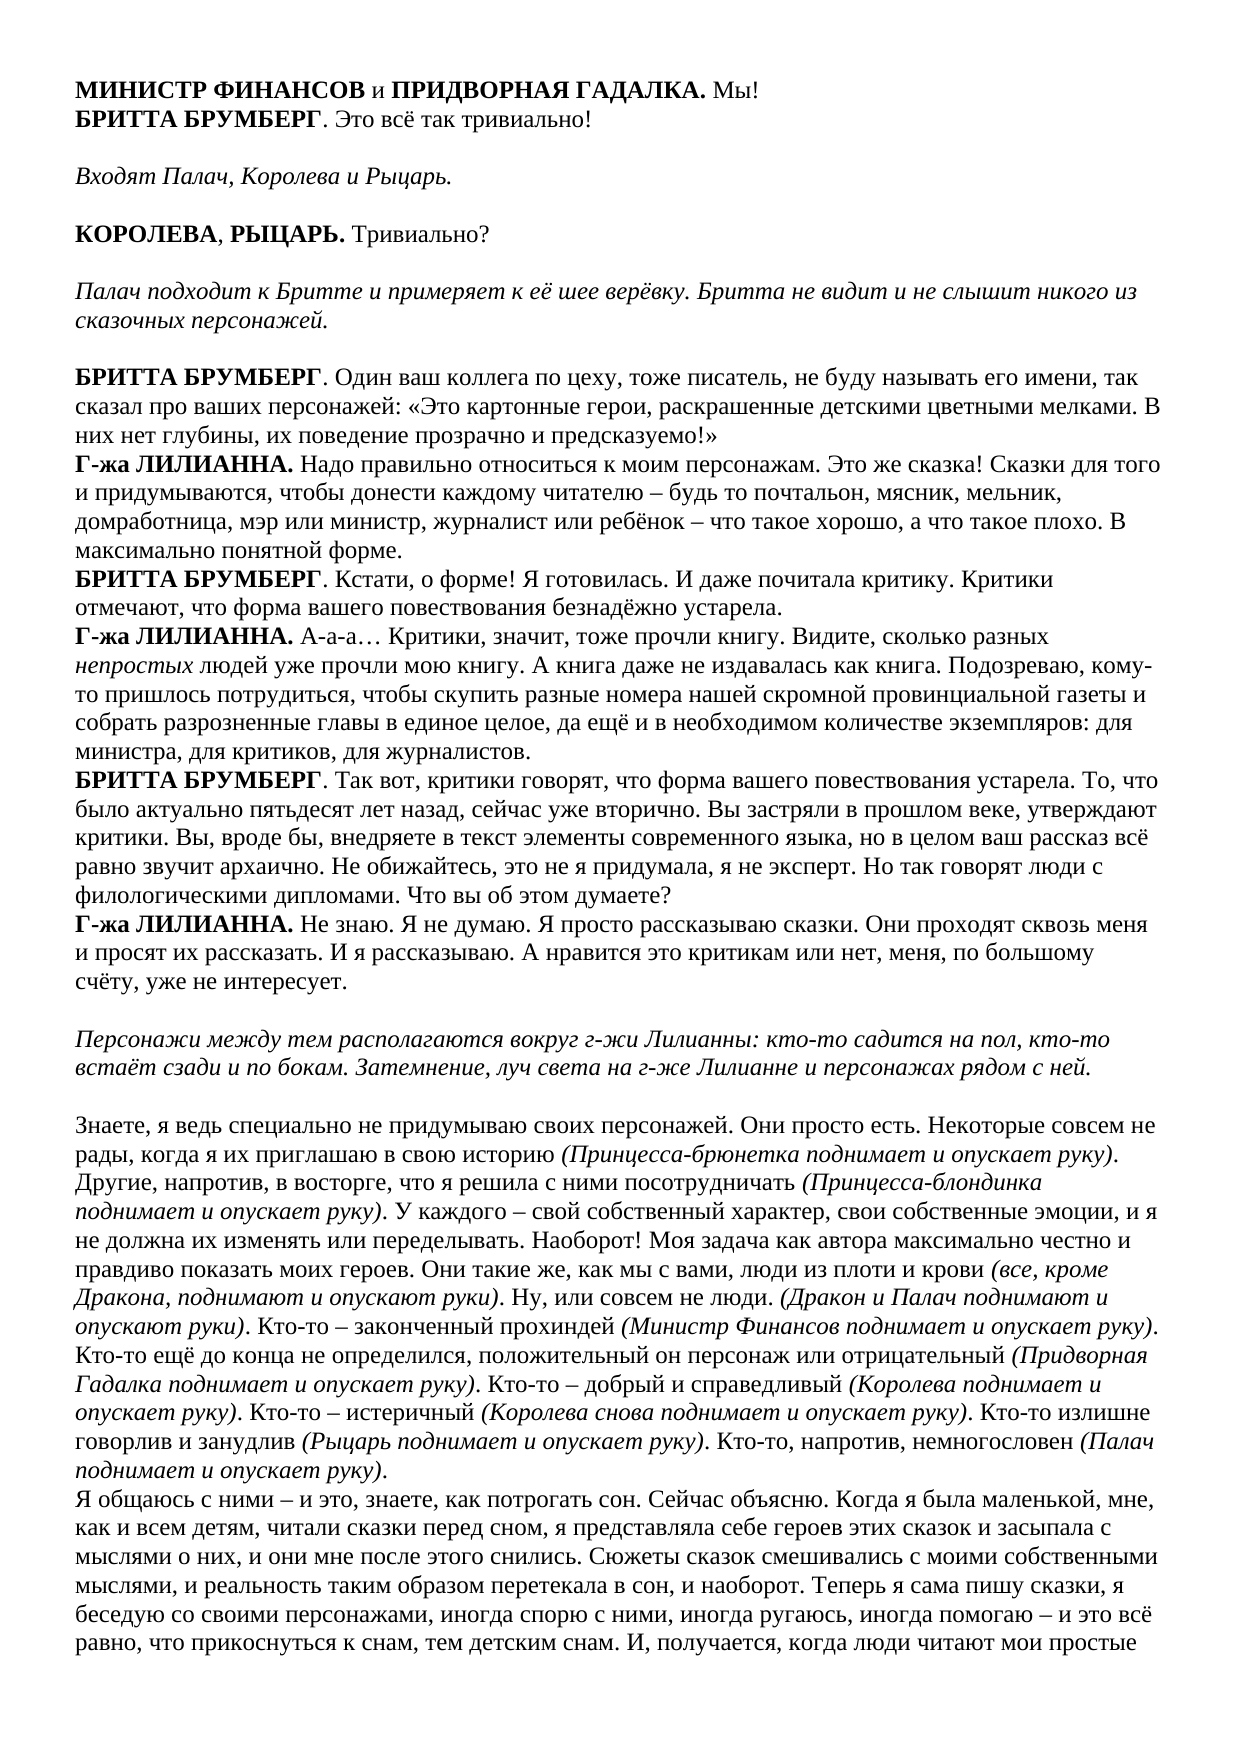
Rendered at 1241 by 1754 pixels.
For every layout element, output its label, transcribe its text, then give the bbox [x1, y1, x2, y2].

text Г-жа ЛИЛИАННА. А-а-а… Критики, значит, тоже прочли книгу. Видите, сколько разных непростых людей уже прочли мою книгу. А книга даже не издавалась как книга. Подозреваю, кому-то пришлось потрудиться, чтобы скупить разные номера нашей скромной провинциальной газеты и собрать разрозненные главы в единое целое, да ещё и в необходимом количестве экземпляров: для министра, для критиков, для журналистов. [75, 621, 1165, 765]
text Знаете, я ведь специально не придумываю своих персонажей. Они просто есть. Некоторые совсем не рады, когда я их приглашаю в свою историю (Принцесса-брюнетка поднимает и опускает руку). Другие, напротив, в восторге, что я решила с ними посотрудничать (Принцесса-блондинка поднимает и опускает руку). У каждого – свой собственный характер, свои собственные эмоции, и я не должна их изменять или переделывать. Наоборот! Моя задача как автора максимально честно и правдиво показать моих героев. Они такие же, как мы с вами, люди из плоти и крови (все, кроме Дракона, поднимают и опускают руки). Ну, или совсем не люди. (Дракон и Палач поднимают и опускают руки). Кто-то – законченный прохиндей (Министр Финансов поднимает и опускает руку). Кто-то ещё до конца не определился, положительный он персонаж или отрицательный (Придворная Гадалка поднимает и опускает руку). Кто-то – добрый и справедливый (Королева поднимает и опускает руку). Кто-то – истеричный (Королева снова поднимает и опускает руку). Кто-то излишне говорлив и занудлив (Рыцарь поднимает и опускает руку). Кто-то, напротив, немногословен (Палач поднимает и опускает руку). [75, 1110, 1165, 1484]
text БРИТТА БРУМБЕРГ. Один ваш коллега по цеху, тоже писатель, не буду называть его имени, так сказал про ваших персонажей: «Это картонные герои, раскрашенные детскими цветными мелками. В них нет глубины, их поведение прозрачно и предсказуемо!» [75, 362, 1165, 449]
text Г-жа ЛИЛИАННА. Надо правильно относиться к моим персонажам. Это же сказка! Сказки для того и придумываются, чтобы донести каждому читателю – будь то почтальон, мясник, мельник, домработница, мэр или министр, журналист или ребёнок – что такое хорошо, а что такое плохо. В максимально понятной форме. [75, 449, 1165, 564]
text БРИТТА БРУМБЕРГ. Кстати, о форме! Я готовилась. И даже почитала критику. Критики отмечают, что форма вашего повествования безнадёжно устарела. [75, 564, 1165, 621]
text КОРОЛЕВА, РЫЦАРЬ. Тривиально? [75, 219, 1165, 247]
text Г-жа ЛИЛИАННА. Не знаю. Я не думаю. Я просто рассказываю сказки. Они проходят сквозь меня и просят их рассказать. И я рассказываю. А нравится это критикам или нет, меня, по большому счёту, уже не интересует. [75, 909, 1165, 995]
text Палач подходит к Бритте и примеряет к её шее верёвку. Бритта не видит и не слышит никого из сказочных персонажей. [75, 276, 1165, 334]
text БРИТТА БРУМБЕРГ. Это всё так тривиально! [75, 104, 1165, 132]
text Входят Палач, Королева и Рыцарь. [75, 161, 1165, 190]
text Персонажи между тем располагаются вокруг г-жи Лилианны: кто-то садится на пол, кто-то встаёт сзади и по бокам. Затемнение, луч света на г-же Лилианне и персонажах рядом с ней. [75, 1024, 1165, 1081]
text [75, 1484, 1165, 1656]
text МИНИСТР ФИНАНСОВ и ПРИДВОРНАЯ ГАДАЛКА. Мы! [75, 75, 1165, 104]
text БРИТТА БРУМБЕРГ. Так вот, критики говорят, что форма вашего повествования устарела. То, что было актуально пятьдесят лет назад, сейчас уже вторично. Вы застряли в прошлом веке, утверждают критики. Вы, вроде бы, внедряете в текст элементы современного языка, но в целом ваш рассказ всё равно звучит архаично. Не обижайтесь, это не я придумала, я не эксперт. Но так говорят люди с филологическими дипломами. Что вы об этом думаете? [75, 765, 1165, 909]
